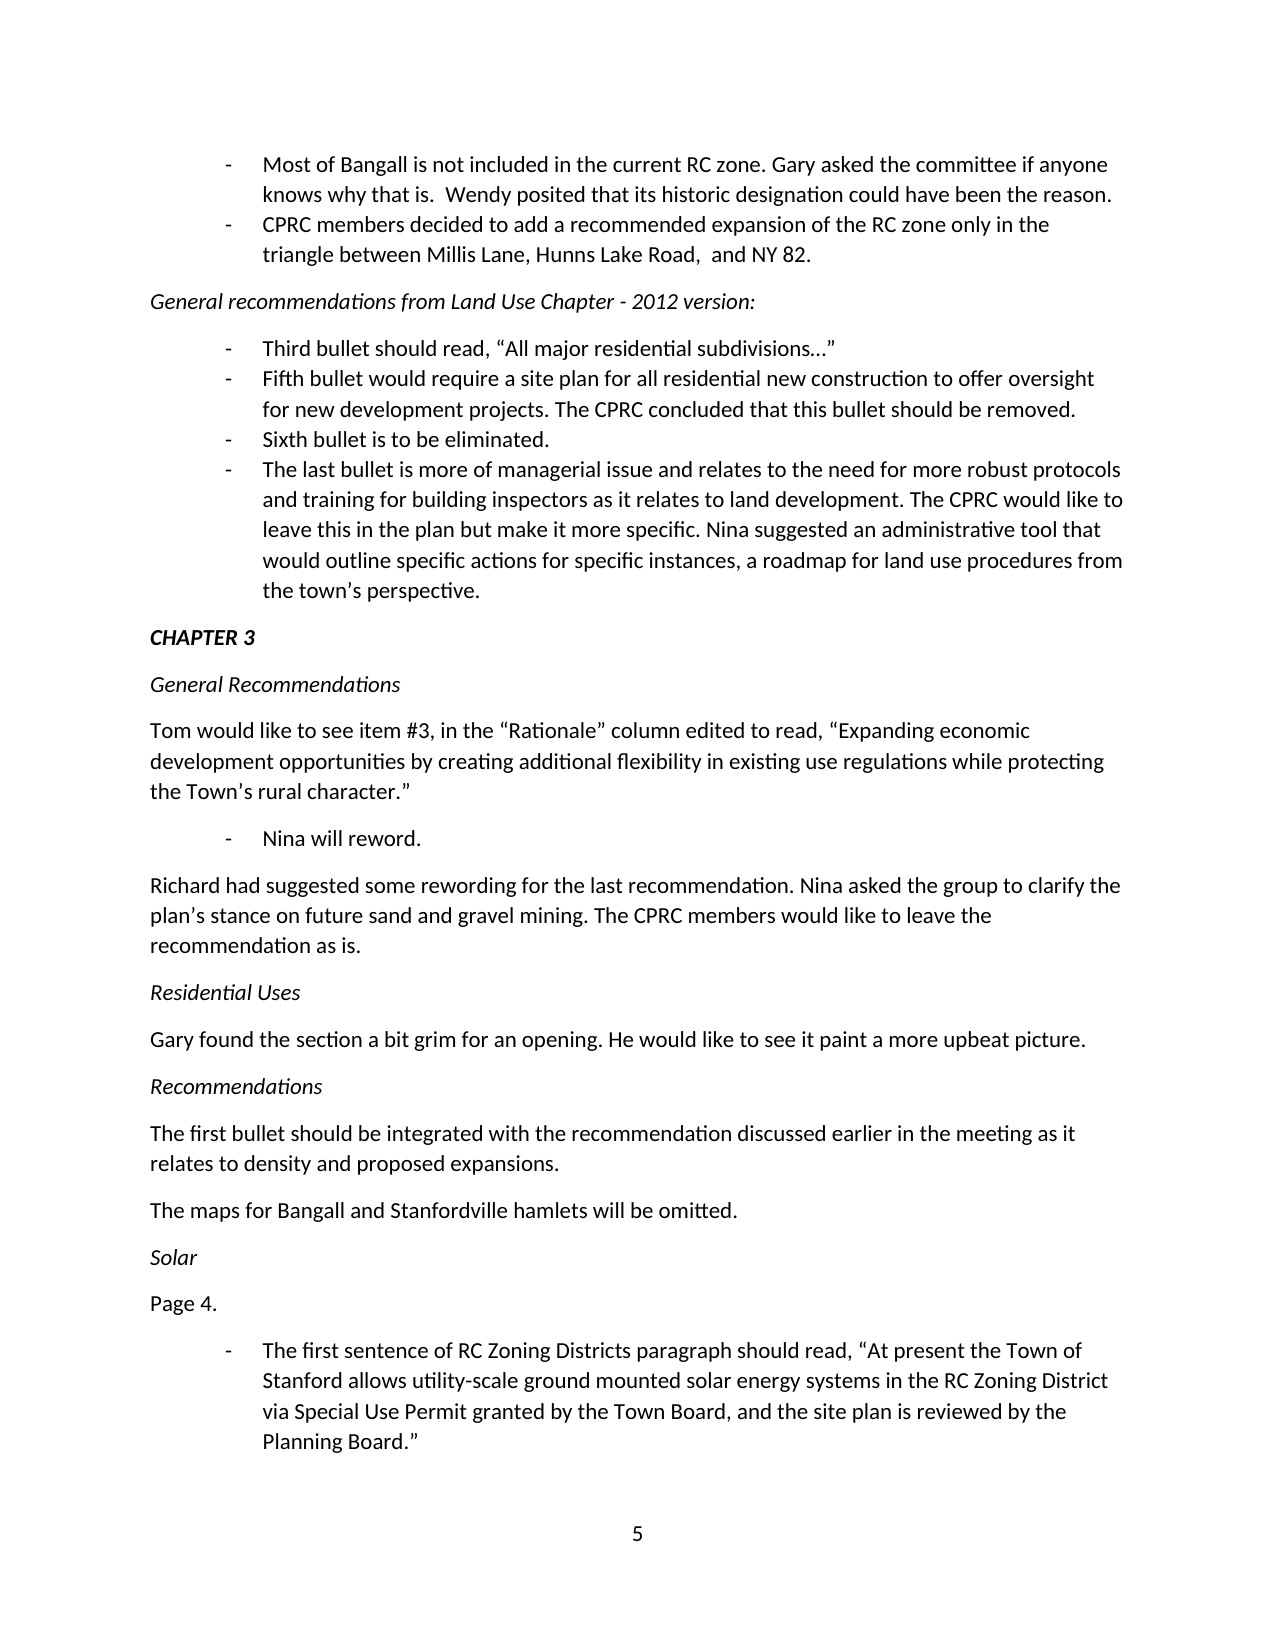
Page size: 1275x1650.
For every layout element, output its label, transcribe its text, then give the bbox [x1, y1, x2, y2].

text Gary found the section a bit grim for an opening. He would like to see it paint a more upbeat picture. [150, 1025, 1125, 1053]
list Most of Bangall is not included in the current RC zone. Gary asked the committee if anyone knows why that is. Wendy posited that its historic designation could have been the reason. [225, 150, 1125, 208]
text Page 4. [150, 1289, 1125, 1318]
text Tom would like to see item #3, in the “Rationale” column edited to read, “Expanding economic development opportunities by creating additional flexibility in existing use regulations while protecting the Town’s rural character.” [150, 717, 1125, 805]
text CHAPTER 3 [150, 623, 1125, 651]
text Richard had suggested some rewording for the last recommendation. Nina asked the group to clarify the plan’s stance on future sand and gravel mining. The CPRC members would like to leave the recommendation as is. [150, 871, 1125, 959]
text Recommendations [150, 1072, 1125, 1100]
text General Recommendations [150, 670, 1125, 698]
list CPRC members decided to add a recommended expansion of the RC zone only in the triangle between Millis Lane, Hunns Lake Road, and NY 82. [225, 210, 1125, 269]
text The maps for Bangall and Stanfordville hamlets will be omitted. [150, 1196, 1125, 1224]
list The last bullet is more of managerial issue and relates to the need for more robust protocols and training for building inspectors as it relates to land development. The CPRC would like to leave this in the plan but make it more specific. Nina suggested an administrative tool that would outline specific actions for specific instances, a roadmap for land use procedures from the town’s perspective. [225, 455, 1125, 604]
list Nina will reword. [225, 824, 1125, 852]
list The first sentence of RC Zoning Districts paragraph should read, “At present the Town of Stanford allows utility-scale ground mounted solar energy systems in the RC Zoning District via Special Use Permit granted by the Town Board, and the site plan is reviewed by the Planning Board.” [225, 1336, 1125, 1455]
list Third bullet should read, “All major residential subdivisions…” [225, 334, 1125, 362]
text Solar [150, 1243, 1125, 1271]
list Sixth bullet is to be eliminated. [225, 425, 1125, 453]
text General recommendations from Land Use Chapter - 2012 version: [150, 287, 1125, 316]
text The first bullet should be integrated with the recommendation discussed earlier in the meeting as it relates to density and proposed expansions. [150, 1119, 1125, 1177]
text Residential Uses [150, 978, 1125, 1006]
list Fifth bullet would require a site plan for all residential new construction to offer oversight for new development projects. The CPRC concluded that this bullet should be removed. [225, 364, 1125, 423]
